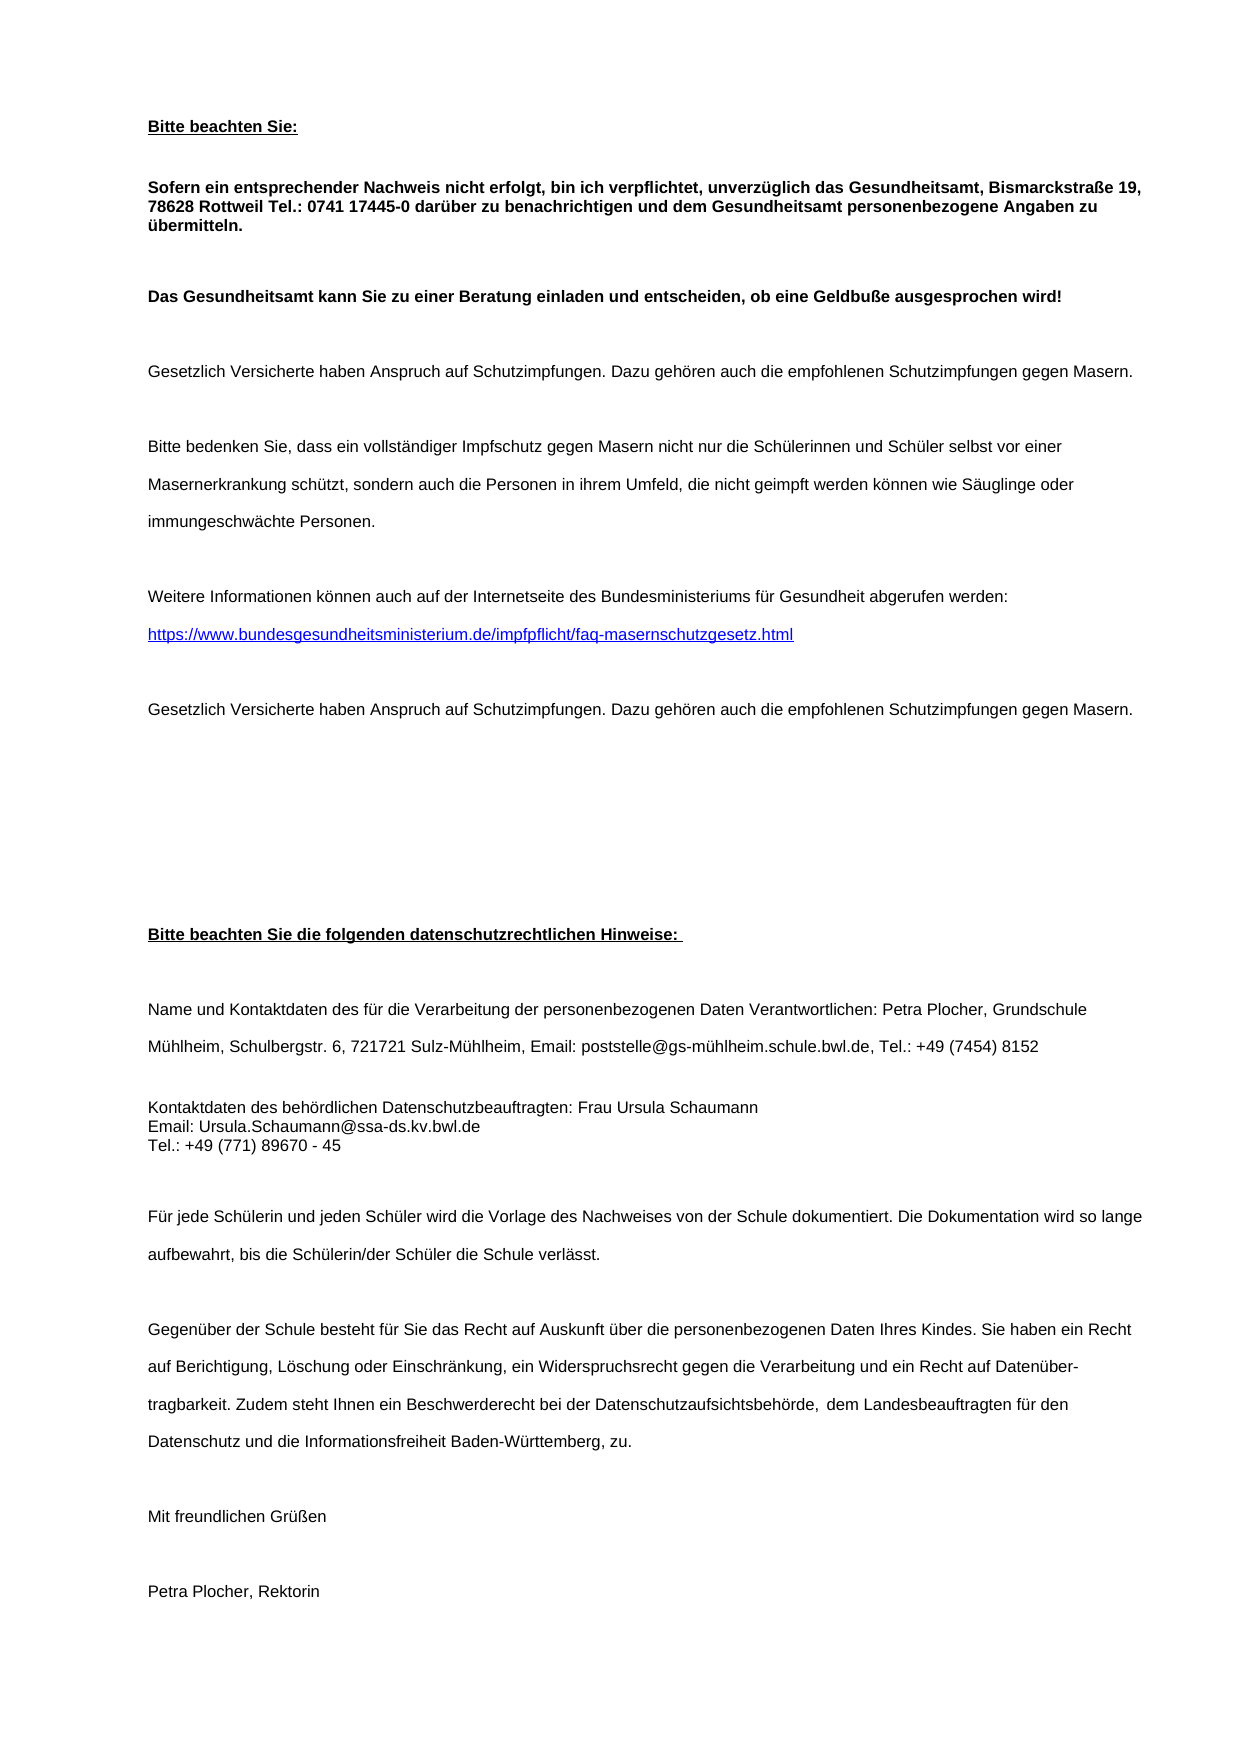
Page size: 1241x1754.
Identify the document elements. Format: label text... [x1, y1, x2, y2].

text Petra Plocher, Rektorin [148, 1568, 1152, 1605]
text Tel.: +49 (771) 89670 - 45 [148, 1136, 1152, 1155]
text Sofern ein entsprechender Nachweis nicht erfolgt, bin ich verpflichtet, unverzüglich das Gesundheitsamt, Bismarckstraße 19, 78628 Rottweil Tel.: 0741 17445-0 darüber zu benachrichtigen und dem Gesundheitsamt personenbezogene Angaben zu übermitteln. [148, 178, 1152, 235]
text https://www.bundesgesundheitsministerium.de/impfpflicht/faq-masernschutzgesetz.html [148, 610, 1152, 648]
text Gesetzlich Versicherte haben Anspruch auf Schutzimpfungen. Dazu gehören auch die empfohlenen Schutzimpfungen gegen Masern. [148, 348, 1152, 385]
text Bitte beachten Sie: [148, 103, 1152, 140]
text Bitte bedenken Sie, dass ein vollständiger Impfschutz gegen Masern nicht nur die Schülerinnen und Schüler selbst vor einer Masernerkrankung schützt, sondern auch die Personen in ihrem Umfeld, die nicht geimpft werden können wie Säuglinge oder immungeschwächte Personen. [148, 423, 1152, 535]
text Für jede Schülerin und jeden Schüler wird die Vorlage des Nachweises von der Schule dokumentiert. Die Dokumentation wird so lange aufbewahrt, bis die Schülerin/der Schüler die Schule verlässt. [148, 1193, 1152, 1268]
text Email: Ursula.Schaumann@ssa-ds.kv.bwl.de [148, 1117, 1152, 1136]
text Weitere Informationen können auch auf der Internetseite des Bundesministeriums für Gesundheit abgerufen werden: [148, 573, 1152, 610]
text Gegenüber der Schule besteht für Sie das Recht auf Auskunft über die personenbezogenen Daten Ihres Kindes. Sie haben ein Recht auf Berichtigung, Löschung oder Einschränkung, ein Widerspruchsrecht gegen die Verarbeitung und ein Recht auf Datenüber-tragbarkeit. Zudem steht Ihnen ein Beschwerderecht bei der Datenschutzaufsichtsbehörde, dem Landesbeauftragten für den Datenschutz und die Informationsfreiheit Baden-Württemberg, zu. [148, 1305, 1152, 1455]
text Kontaktdaten des behördlichen Datenschutzbeauftragten: Frau Ursula Schaumann [148, 1098, 1152, 1117]
text Mit freundlichen Grüßen [148, 1493, 1152, 1530]
text Name und Kontaktdaten des für die Verarbeitung der personenbezogenen Daten Verantwortlichen: Petra Plocher, Grundschule Mühlheim, Schulbergstr. 6, 721721 Sulz-Mühlheim, Email: poststelle@gs-mühlheim.schule.bwl.de, Tel.: +49 (7454) 8152 [148, 985, 1152, 1060]
text Das Gesundheitsamt kann Sie zu einer Beratung einladen und entscheiden, ob eine Geldbuße ausgesprochen wird! [148, 273, 1152, 310]
text Gesetzlich Versicherte haben Anspruch auf Schutzimpfungen. Dazu gehören auch die empfohlenen Schutzimpfungen gegen Masern. [148, 685, 1152, 723]
text Bitte beachten Sie die folgenden datenschutzrechtlichen Hinweise: [148, 910, 1152, 948]
